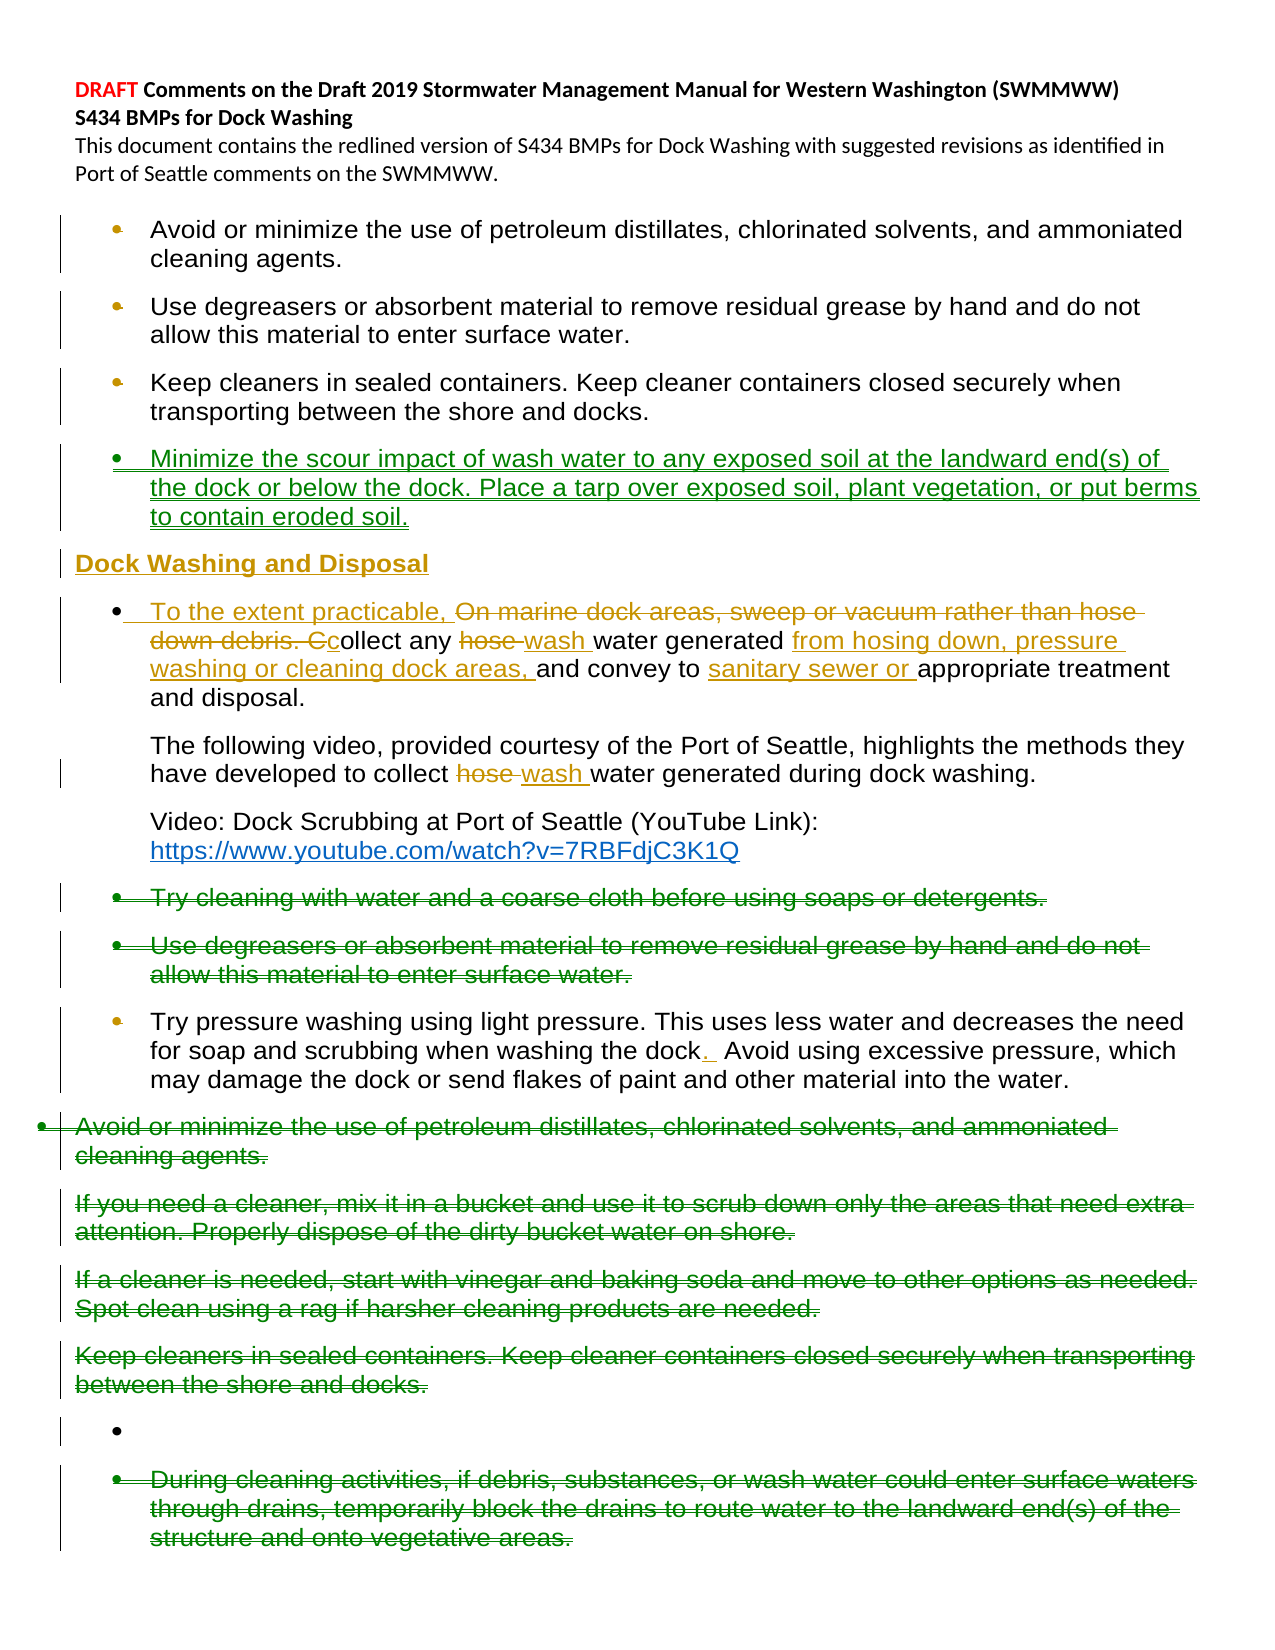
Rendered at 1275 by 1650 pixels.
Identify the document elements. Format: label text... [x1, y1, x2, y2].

list ollect any water generated and convey to appropriate treatment and disposal. [112, 597, 1200, 712]
text Video: Dock Scrubbing at Port of Seattle (YouTube Link): https://www.youtube.com/watch?v=7RBFdjC3K1Q [150, 807, 1200, 864]
text The following video, provided courtesy of the Port of Seattle, highlights the methods they have developed to collect water generated during dock washing. [150, 731, 1200, 788]
list Try pressure washing using light pressure. This uses less water and decreases the need for soap and scrubbing when washing the dock Avoid using excessive pressure, which may damage the dock or send flakes of paint and other material into the water. [112, 1007, 1200, 1093]
